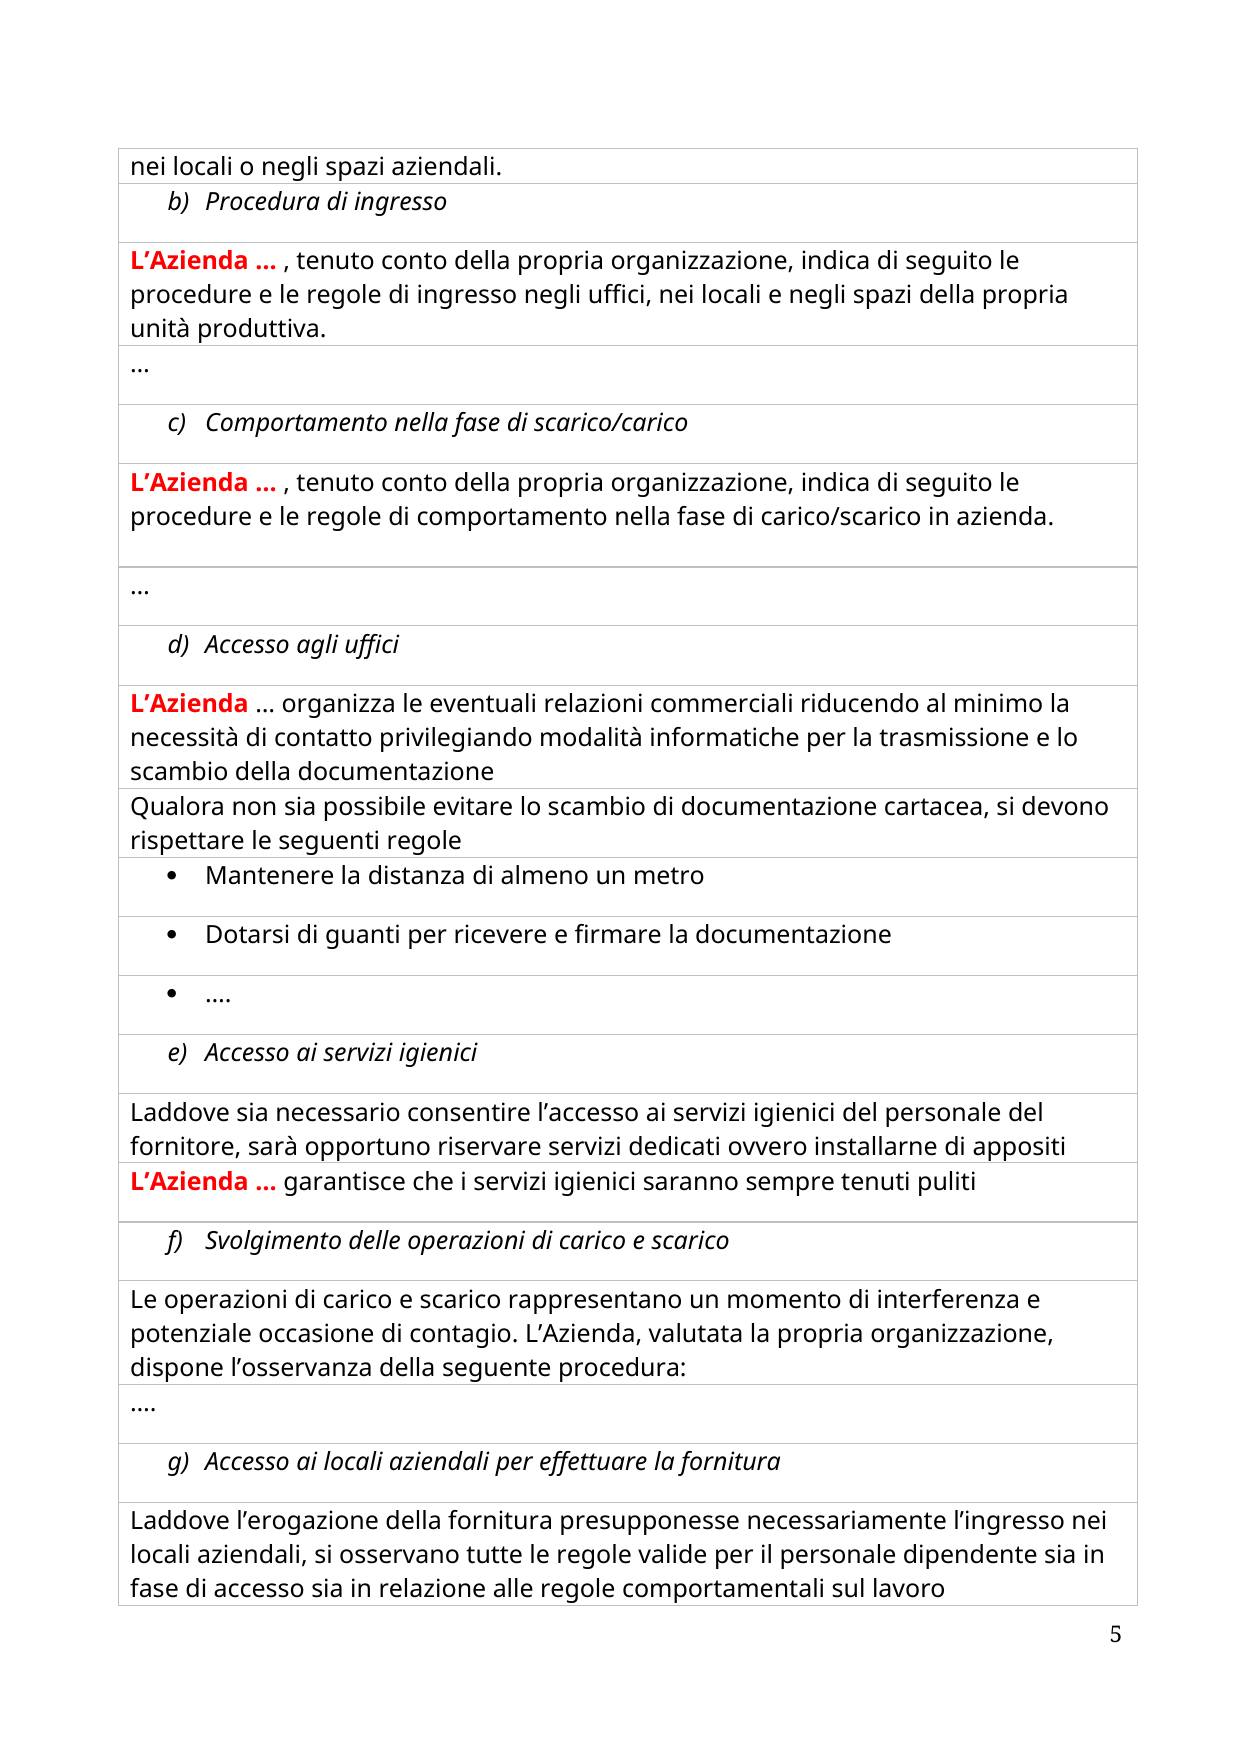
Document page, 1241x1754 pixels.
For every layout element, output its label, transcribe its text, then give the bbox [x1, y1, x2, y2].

table_cell L’Azienda … , tenuto conto della propria organizzazione, indica di seguito le procedure e le regole di comportamento nella fase di carico/scarico in azienda. [119, 464, 1137, 566]
table_cell Dotarsi di guanti per ricevere e firmare la documentazione [119, 917, 1137, 975]
table_cell Accesso ai servizi igienici [119, 1035, 1137, 1093]
table_cell … [119, 346, 1137, 404]
table_cell Svolgimento delle operazioni di carico e scarico [119, 1223, 1137, 1280]
table_cell …. [119, 976, 1137, 1034]
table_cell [119, 149, 1137, 183]
table_cell Mantenere la distanza di almeno un metro [119, 858, 1137, 916]
table_cell Laddove sia necessario consentire l’accesso ai servizi igienici del personale del fornitore, sarà opportuno riservare servizi dedicati ovvero installarne di appositi [119, 1094, 1137, 1162]
table_cell Comportamento nella fase di scarico/carico [119, 405, 1137, 463]
table_cell Accesso agli uffici [119, 626, 1137, 684]
table_cell Procedura di ingresso [119, 184, 1137, 242]
table_cell … [119, 568, 1137, 625]
table_cell L’Azienda … organizza le eventuali relazioni commerciali riducendo al minimo la necessità di contatto privilegiando modalità informatiche per la trasmissione e lo scambio della documentazione [119, 686, 1137, 788]
table_cell Laddove l’erogazione della fornitura presupponesse necessariamente l’ingresso nei locali aziendali, si osservano tutte le regole valide per il personale dipendente sia in fase di accesso sia in relazione alle regole comportamentali sul lavoro [119, 1503, 1137, 1605]
table_cell Qualora non sia possibile evitare lo scambio di documentazione cartacea, si devono rispettare le seguenti regole [119, 789, 1137, 857]
table_cell L’Azienda … garantisce che i servizi igienici saranno sempre tenuti puliti [119, 1163, 1137, 1221]
table_cell Le operazioni di carico e scarico rappresentano un momento di interferenza e potenziale occasione di contagio. L’Azienda, valutata la propria organizzazione, dispone l’osservanza della seguente procedura: [119, 1281, 1137, 1384]
table_cell L’Azienda … , tenuto conto della propria organizzazione, indica di seguito le procedure e le regole di ingresso negli uffici, nei locali e negli spazi della propria unità produttiva. [119, 243, 1137, 345]
table_cell …. [119, 1385, 1137, 1443]
table_cell Accesso ai locali aziendali per effettuare la fornitura [119, 1444, 1137, 1502]
